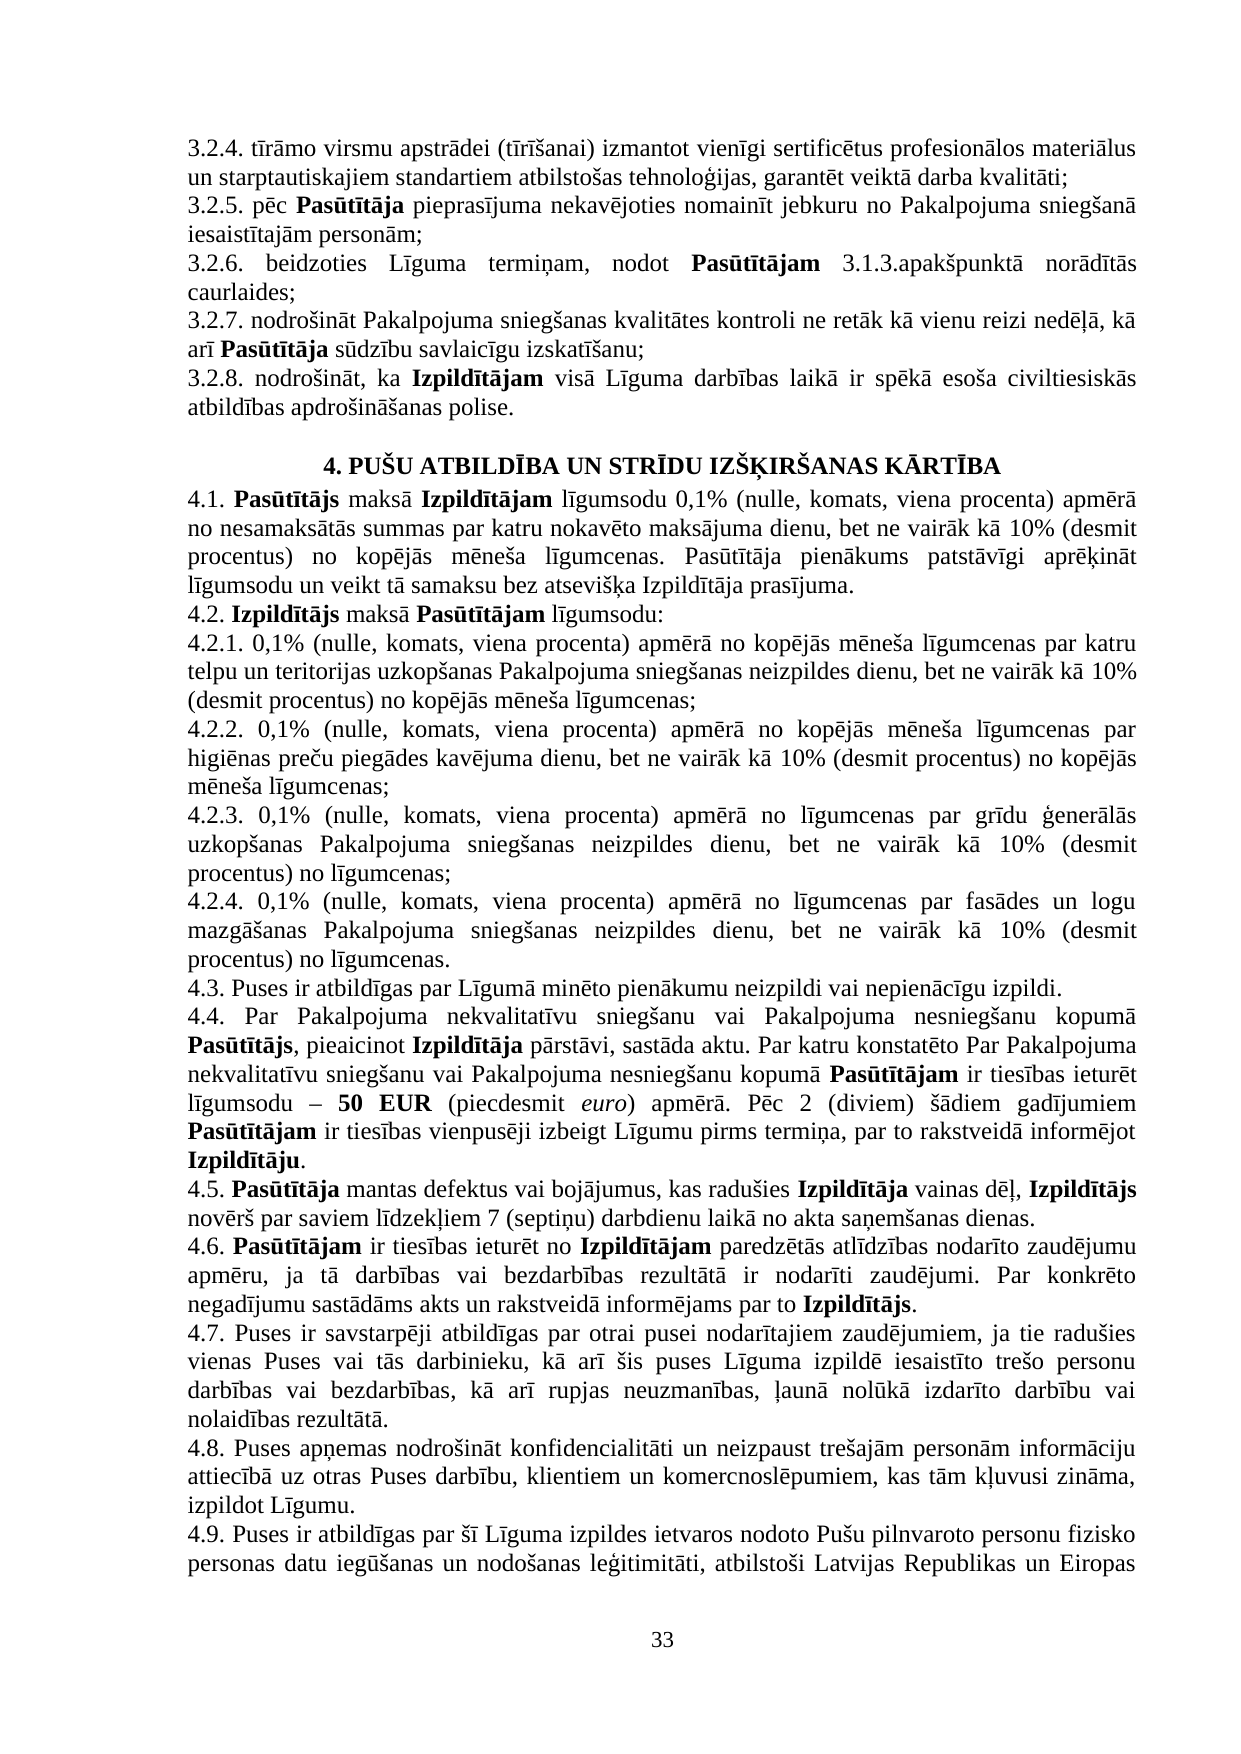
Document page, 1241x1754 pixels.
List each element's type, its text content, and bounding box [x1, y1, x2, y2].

text 4.7. Puses ir savstarpēji atbildīgas par otrai pusei nodarītajiem zaudējumiem, ja tie radušies vienas Puses vai tās darbinieku, kā arī šis puses Līguma izpildē iesaistīto trešo personu darbības vai bezdarbības, kā arī rupjas neuzmanības, ļaunā nolūkā izdarīto darbību vai nolaidības rezultātā. [187, 1318, 1137, 1433]
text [187, 1519, 1137, 1576]
text 3.2.5. pēc Pasūtītāja pieprasījuma nekavējoties nomainīt jebkuru no Pakalpojuma sniegšanā iesaistītajām personām; [187, 190, 1137, 248]
text 4.2.1. 0,1% (nulle, komats, viena procenta) apmērā no kopējās mēneša līgumcenas par katru telpu un teritorijas uzkopšanas Pakalpojuma sniegšanas neizpildes dienu, bet ne vairāk kā 10% (desmit procentus) no kopējās mēneša līgumcenas; [187, 628, 1137, 714]
text 4.3. Puses ir atbildīgas par Līgumā minēto pienākumu neizpildi vai nepienācīgu izpildi. [187, 973, 1137, 1001]
text 4.5. Pasūtītāja mantas defektus vai bojājumus, kas radušies Izpildītāja vainas dēļ, Izpildītājs novērš par saviem līdzekļiem 7 (septiņu) darbdienu laikā no akta saņemšanas dienas. [187, 1174, 1137, 1231]
text 4.1. Pasūtītājs maksā Izpildītājam līgumsodu 0,1% (nulle, komats, viena procenta) apmērā no nesamaksātās summas par katru nokavēto maksājuma dienu, bet ne vairāk kā 10% (desmit procentus) no kopējās mēneša līgumcenas. Pasūtītāja pienākums patstāvīgi aprēķināt līgumsodu un veikt tā samaksu bez atsevišķa Izpildītāja prasījuma. [187, 484, 1137, 599]
text 4.2. Izpildītājs maksā Pasūtītājam līgumsodu: [187, 599, 1137, 628]
text 4.2.4. 0,1% (nulle, komats, viena procenta) apmērā no līgumcenas par fasādes un logu mazgāšanas Pakalpojuma sniegšanas neizpildes dienu, bet ne vairāk kā 10% (desmit procentus) no līgumcenas. [187, 886, 1137, 973]
text 4. PUŠU ATBILDĪBA UN STRĪDU IZŠĶIRŠANAS KĀRTĪBA [187, 451, 1137, 480]
text 4.2.3. 0,1% (nulle, komats, viena procenta) apmērā no līgumcenas par grīdu ģenerālās uzkopšanas Pakalpojuma sniegšanas neizpildes dienu, bet ne vairāk kā 10% (desmit procentus) no līgumcenas; [187, 800, 1137, 886]
text 4.2.2. 0,1% (nulle, komats, viena procenta) apmērā no kopējās mēneša līgumcenas par higiēnas preču piegādes kavējuma dienu, bet ne vairāk kā 10% (desmit procentus) no kopējās mēneša līgumcenas; [187, 714, 1137, 800]
text 4.8. Puses apņemas nodrošināt konfidencialitāti un neizpaust trešajām personām informāciju attiecībā uz otras Puses darbību, klientiem un komercnoslēpumiem, kas tām kļuvusi zināma, izpildot Līgumu. [187, 1433, 1137, 1519]
text 3.2.8. nodrošināt, ka Izpildītājam visā Līguma darbības laikā ir spēkā esoša civiltiesiskās atbildības apdrošināšanas polise. [187, 363, 1137, 420]
text 3.2.7. nodrošināt Pakalpojuma sniegšanas kvalitātes kontroli ne retāk kā vienu reizi nedēļā, kā arī Pasūtītāja sūdzību savlaicīgu izskatīšanu; [187, 305, 1137, 363]
text 4.6. Pasūtītājam ir tiesības ieturēt no Izpildītājam paredzētās atlīdzības nodarīto zaudējumu apmēru, ja tā darbības vai bezdarbības rezultātā ir nodarīti zaudējumi. Par konkrēto negadījumu sastādāms akts un rakstveidā informējams par to Izpildītājs. [187, 1231, 1137, 1318]
text 4.4. Par Pakalpojuma nekvalitatīvu sniegšanu vai Pakalpojuma nesniegšanu kopumā Pasūtītājs, pieaicinot Izpildītāja pārstāvi, sastāda aktu. Par katru konstatēto Par Pakalpojuma nekvalitatīvu sniegšanu vai Pakalpojuma nesniegšanu kopumā Pasūtītājam ir tiesības ieturēt līgumsodu – 50 EUR (piecdesmit euro) apmērā. Pēc 2 (diviem) šādiem gadījumiem Pasūtītājam ir tiesības vienpusēji izbeigt Līgumu pirms termiņa, par to rakstveidā informējot Izpildītāju. [187, 1001, 1137, 1174]
text 3.2.4. tīrāmo virsmu apstrādei (tīrīšanai) izmantot vienīgi sertificētus profesionālos materiālus un starptautiskajiem standartiem atbilstošas tehnoloģijas, garantēt veiktā darba kvalitāti; [187, 133, 1137, 190]
text 3.2.6. beidzoties Līguma termiņam, nodot Pasūtītājam 3.1.3.apakšpunktā norādītās caurlaides; [187, 248, 1137, 305]
